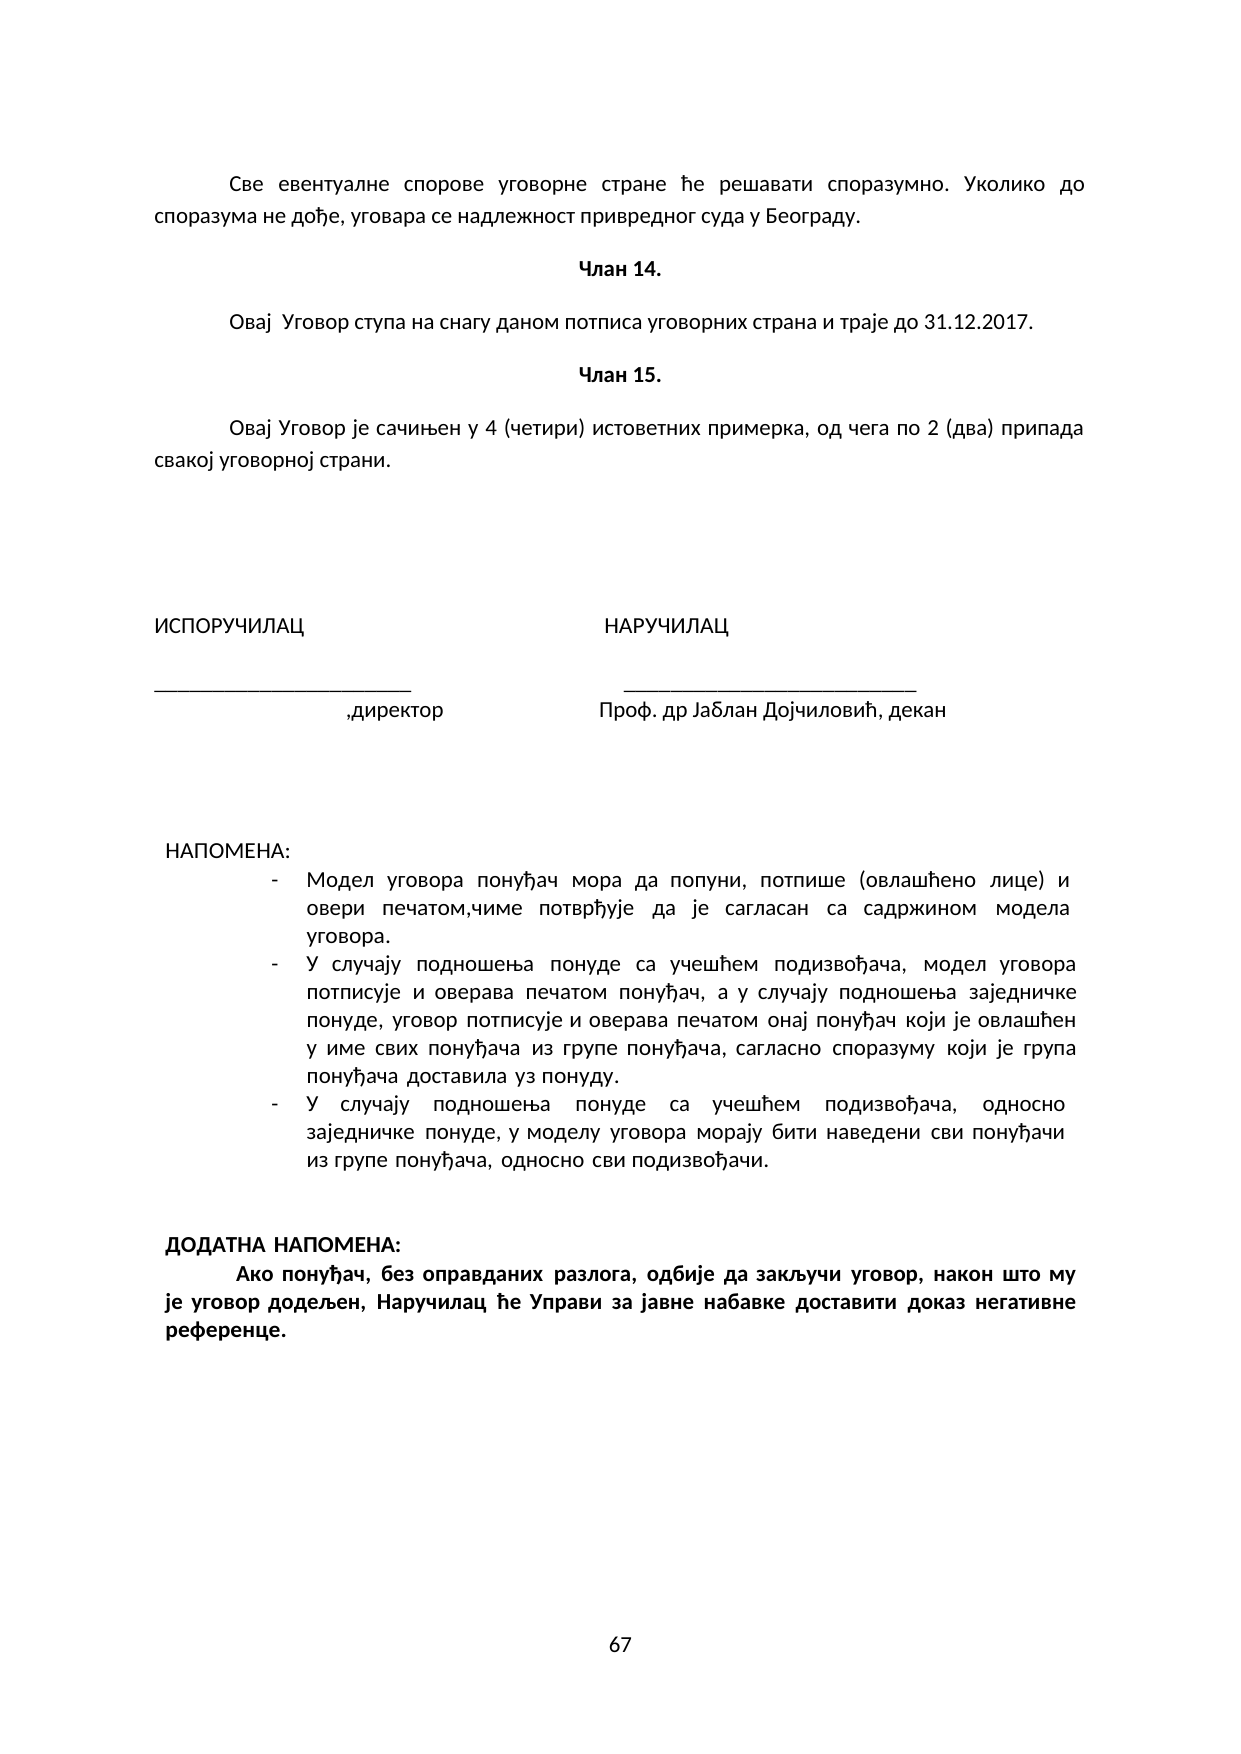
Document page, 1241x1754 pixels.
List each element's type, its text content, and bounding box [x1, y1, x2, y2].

text Све евентуалне спорове уговорне стране ће решавати споразумно. Уколико до споразума не дође, уговара се надлежност привредног суда у Београду. [154, 169, 1086, 229]
text Овај Уговор је сачињен у 4 (четири) истоветних примерка, од чега по 2 (два) припада свакој уговорној страни. [154, 413, 1086, 473]
text ДОДАТНА НАПОМЕНА: [165, 1230, 1086, 1258]
text ,директор Проф. др Јаблан Дојчиловић, декан [154, 695, 1079, 723]
text - Модел уговора понуђач мора да попуни, потпише (овлашћено лице) и овери печатом,чиме потврђује да је сагласан са садржином модела уговора. [271, 865, 1070, 949]
text Члан 15. [154, 360, 1086, 388]
text - У случају подношења понуде са учешћем подизвођача, односно заједничке понуде, у моделу уговора морају бити наведени сви понуђачи из групе понуђача, односно сви подизвођачи. [271, 1089, 1066, 1173]
text - У случају подношења понуде са учешћем подизвођача, модел уговора потписује и оверава печатом понуђач, а у случају подношења заједничке понуде, уговор потписује и оверава печатом онај понуђач који је овлашћен у име свих понуђача из групе понуђача, сагласно споразуму који је група понуђача доставила уз понуду. [271, 949, 1077, 1089]
text НАПОМЕНА: [165, 836, 1086, 864]
text Овај Уговор ступа на снагу даном потписа уговорних страна и траје до 31.12.2017. [154, 307, 1086, 335]
text ИСПОРУЧИЛАЦ НАРУЧИЛАЦ [154, 611, 904, 639]
text Члан 14. [154, 254, 1086, 282]
text ______________________ _________________________ [154, 667, 1079, 695]
text Ако понуђач, без оправданих разлога, одбије да закључи уговор, након што му је уговор додељен, Наручилац ће Управи за јавне набавке доставити доказ негативне референце. [165, 1259, 1076, 1343]
